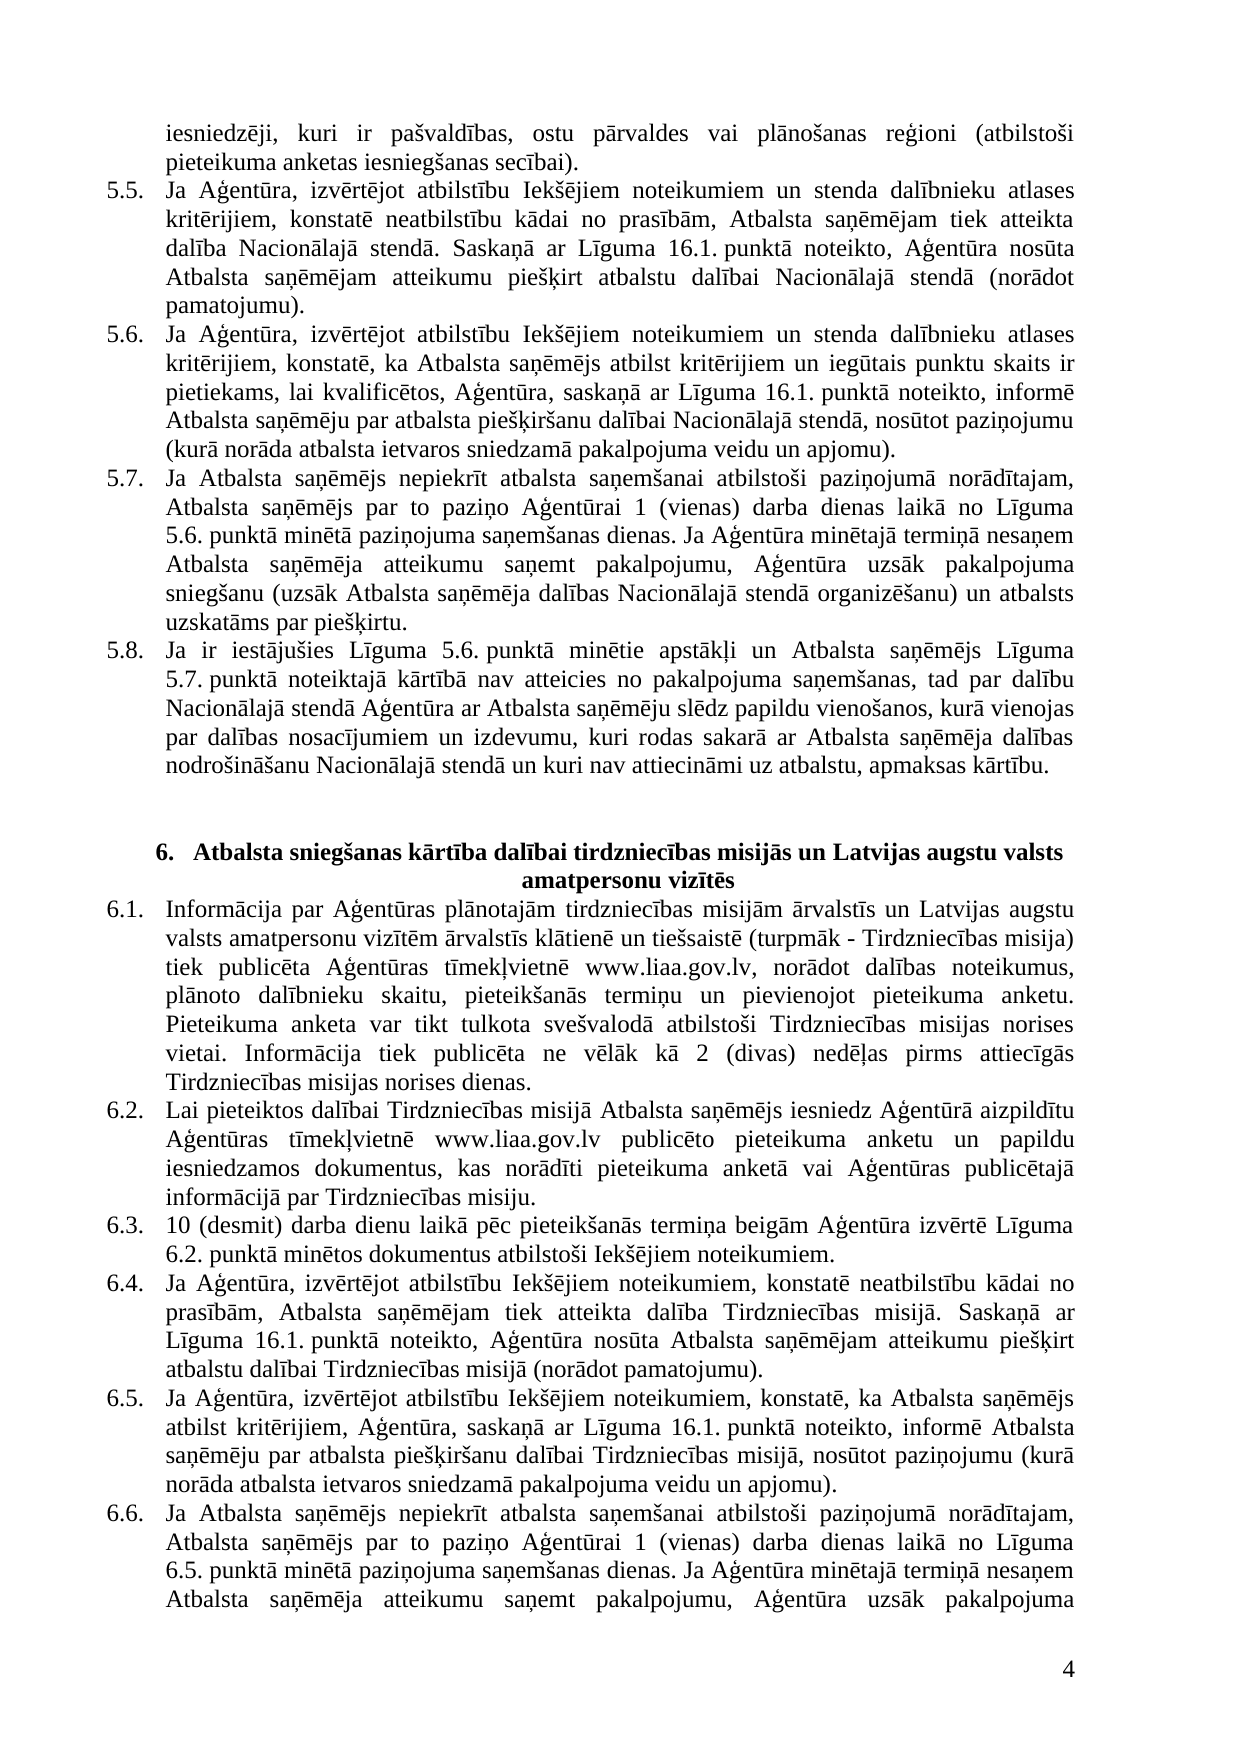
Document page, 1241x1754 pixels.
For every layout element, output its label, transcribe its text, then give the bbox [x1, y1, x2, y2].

list Lai pieteiktos dalībai Tirdzniecības misijā Atbalsta saņēmējs iesniedz Aģentūrā aizpildītu Aģentūras tīmekļvietnē www.liaa.gov.lv publicēto pieteikuma anketu un papildu iesniedzamos dokumentus, kas norādīti pieteikuma anketā vai Aģentūras publicētajā informācijā par Tirdzniecības misiju. [106, 1096, 1075, 1211]
list Informācija par Aģentūras plānotajām tirdzniecības misijām ārvalstīs un Latvijas augstu valsts amatpersonu vizītēm ārvalstīs klātienē un tiešsaistē (turpmāk - Tirdzniecības misija) tiek publicēta Aģentūras tīmekļvietnē www.liaa.gov.lv, norādot dalības noteikumus, plānoto dalībnieku skaitu, pieteikšanās termiņu un pievienojot pieteikuma anketu. Pieteikuma anketa var tikt tulkota svešvalodā atbilstoši Tirdzniecības misijas norises vietai. Informācija tiek publicēta ne vēlāk kā 2 (divas) nedēļas pirms attiecīgās Tirdzniecības misijas norises dienas. [106, 894, 1075, 1096]
list Atbalsta sniegšanas kārtība dalībai tirdzniecības misijās un Latvijas augstu valsts amatpersonu vizītēs [144, 837, 1075, 894]
list 10 (desmit) darba dienu laikā pēc pieteikšanās termiņa beigām Aģentūra izvērtē Līguma 6.2. punktā minētos dokumentus atbilstoši Iekšējiem noteikumiem. [106, 1211, 1075, 1268]
list Ja Aģentūra, izvērtējot atbilstību Iekšējiem noteikumiem un stenda dalībnieku atlases kritērijiem, konstatē neatbilstību kādai no prasībām, Atbalsta saņēmējam tiek atteikta dalība Nacionālajā stendā. Saskaņā ar Līguma 16.1. punktā noteikto, Aģentūra nosūta Atbalsta saņēmējam atteikumu piešķirt atbalstu dalībai Nacionālajā stendā (norādot pamatojumu). [106, 176, 1075, 319]
list Ja Aģentūra, izvērtējot atbilstību Iekšējiem noteikumiem, konstatē neatbilstību kādai no prasībām, Atbalsta saņēmējam tiek atteikta dalība Tirdzniecības misijā. Saskaņā ar Līguma 16.1. punktā noteikto, Aģentūra nosūta Atbalsta saņēmējam atteikumu piešķirt atbalstu dalībai Tirdzniecības misijā (norādot pamatojumu). [106, 1268, 1075, 1383]
list Ja Atbalsta saņēmējs nepiekrīt atbalsta saņemšanai atbilstoši paziņojumā norādītajam, Atbalsta saņēmējs par to paziņo Aģentūrai 1 (vienas) darba dienas laikā no Līguma 5.6. punktā minētā paziņojuma saņemšanas dienas. Ja Aģentūra minētajā termiņā nesaņem Atbalsta saņēmēja atteikumu saņemt pakalpojumu, Aģentūra uzsāk pakalpojuma sniegšanu (uzsāk Atbalsta saņēmēja dalības Nacionālajā stendā organizēšanu) un atbalsts uzskatāms par piešķirtu. [106, 463, 1075, 636]
list Ja ir iestājušies Līguma 5.6. punktā minētie apstākļi un Atbalsta saņēmējs Līguma 5.7. punktā noteiktajā kārtībā nav atteicies no pakalpojuma saņemšanas, tad par dalību Nacionālajā stendā Aģentūra ar Atbalsta saņēmēju slēdz papildu vienošanos, kurā vienojas par dalības nosacījumiem un izdevumu, kuri rodas sakarā ar Atbalsta saņēmēja dalības nodrošināšanu Nacionālajā stendā un kuri nav attiecināmi uz atbalstu, apmaksas kārtību. [106, 636, 1075, 779]
list Ja Aģentūra, izvērtējot atbilstību Iekšējiem noteikumiem, konstatē, ka Atbalsta saņēmējs atbilst kritērijiem, Aģentūra, saskaņā ar Līguma 16.1. punktā noteikto, informē Atbalsta saņēmēju par atbalsta piešķiršanu dalībai Tirdzniecības misijā, nosūtot paziņojumu (kurā norāda atbalsta ietvaros sniedzamā pakalpojuma veidu un apjomu). [106, 1383, 1075, 1498]
list Ja Aģentūra, izvērtējot atbilstību Iekšējiem noteikumiem un stenda dalībnieku atlases kritērijiem, konstatē, ka Atbalsta saņēmējs atbilst kritērijiem un iegūtais punktu skaits ir pietiekams, lai kvalificētos, Aģentūra, saskaņā ar Līguma 16.1. punktā noteikto, informē Atbalsta saņēmēju par atbalsta piešķiršanu dalībai Nacionālajā stendā, nosūtot paziņojumu (kurā norāda atbalsta ietvaros sniedzamā pakalpojuma veidu un apjomu). [106, 319, 1075, 463]
